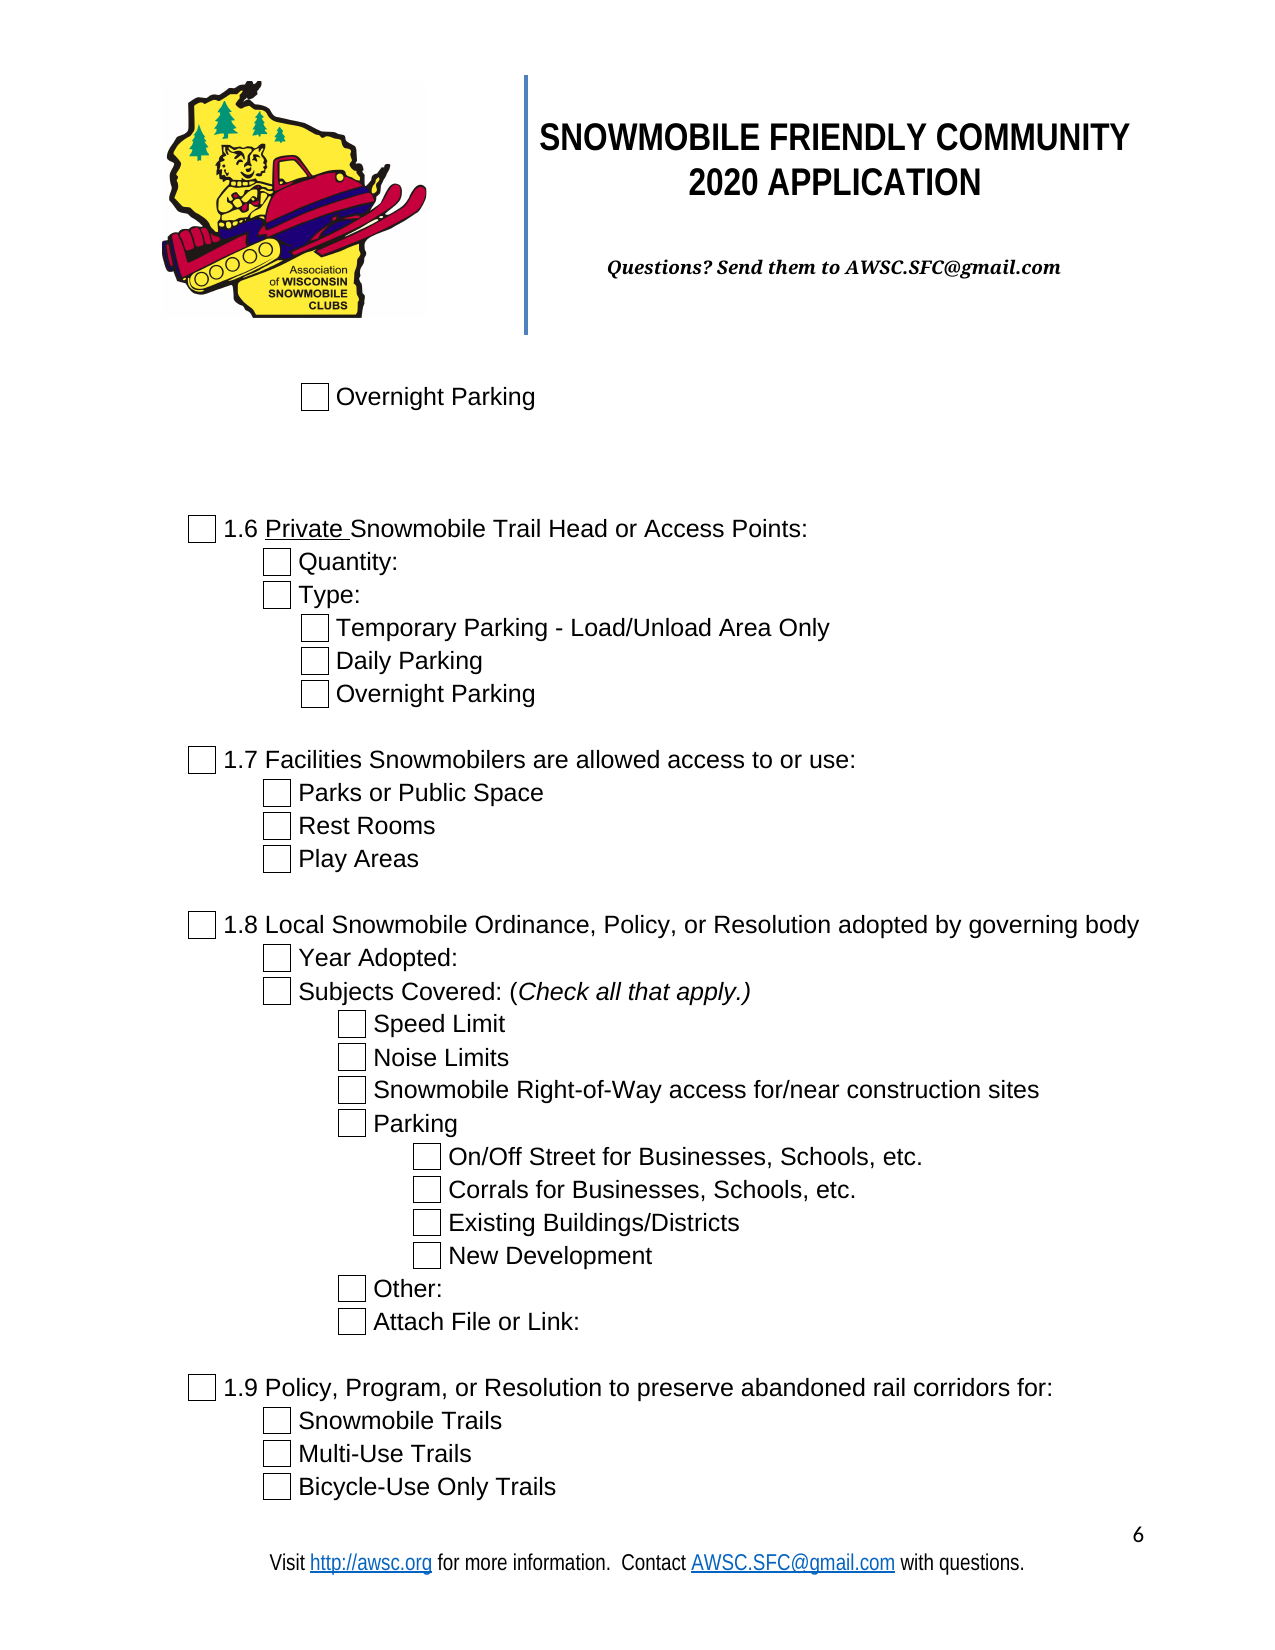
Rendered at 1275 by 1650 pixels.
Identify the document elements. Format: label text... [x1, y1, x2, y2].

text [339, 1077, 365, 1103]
text Overnight Parking [262, 679, 1144, 708]
text 1.7 Facilities Snowmobilers are allowed access to or use: [187, 745, 1144, 774]
text Attach File or Link: [337, 1307, 1144, 1335]
text Noise Limits [337, 1042, 1144, 1071]
text Snowmobile Trails [262, 1406, 1144, 1434]
text Rest Rooms [262, 811, 1144, 840]
text Subjects Covered: (Check all that apply.) [262, 976, 1144, 1005]
text 1.8 Local Snowmobile Ordinance, Policy, or Resolution adopted by governing body [187, 910, 1144, 939]
text Speed Limit [337, 1009, 1144, 1038]
text Type: [187, 580, 1144, 609]
text Play Areas [262, 844, 1144, 873]
text On/Off Street for Businesses, Schools, etc. [412, 1142, 1144, 1170]
text Bicycle-Use Only Trails [262, 1472, 1144, 1501]
text Daily Parking [262, 646, 1144, 675]
text New Development [412, 1241, 1144, 1269]
text Parking [337, 1108, 1144, 1137]
text 1.6 Private Snowmobile Trail Head or Access Points: [187, 514, 1144, 543]
text Other: [337, 1274, 1144, 1302]
text 1.9 Policy, Program, or Resolution to preserve abandoned rail corridors for: [187, 1373, 1144, 1401]
text Overnight Parking [262, 382, 1144, 411]
picture [162, 81, 427, 318]
text Temporary Parking - Load/Unload Area Only [262, 613, 1144, 642]
text Snowmobile Right-of-Way access for/near construction sites [366, 1076, 1144, 1104]
text Corrals for Businesses, Schools, etc. [412, 1174, 1144, 1203]
text Multi-Use Trails [262, 1439, 1144, 1467]
text Year Adopted: [262, 943, 1144, 972]
text Existing Buildings/Districts [412, 1208, 1144, 1236]
text Parks or Public Space [262, 778, 1144, 807]
text Quantity: [262, 547, 1144, 576]
